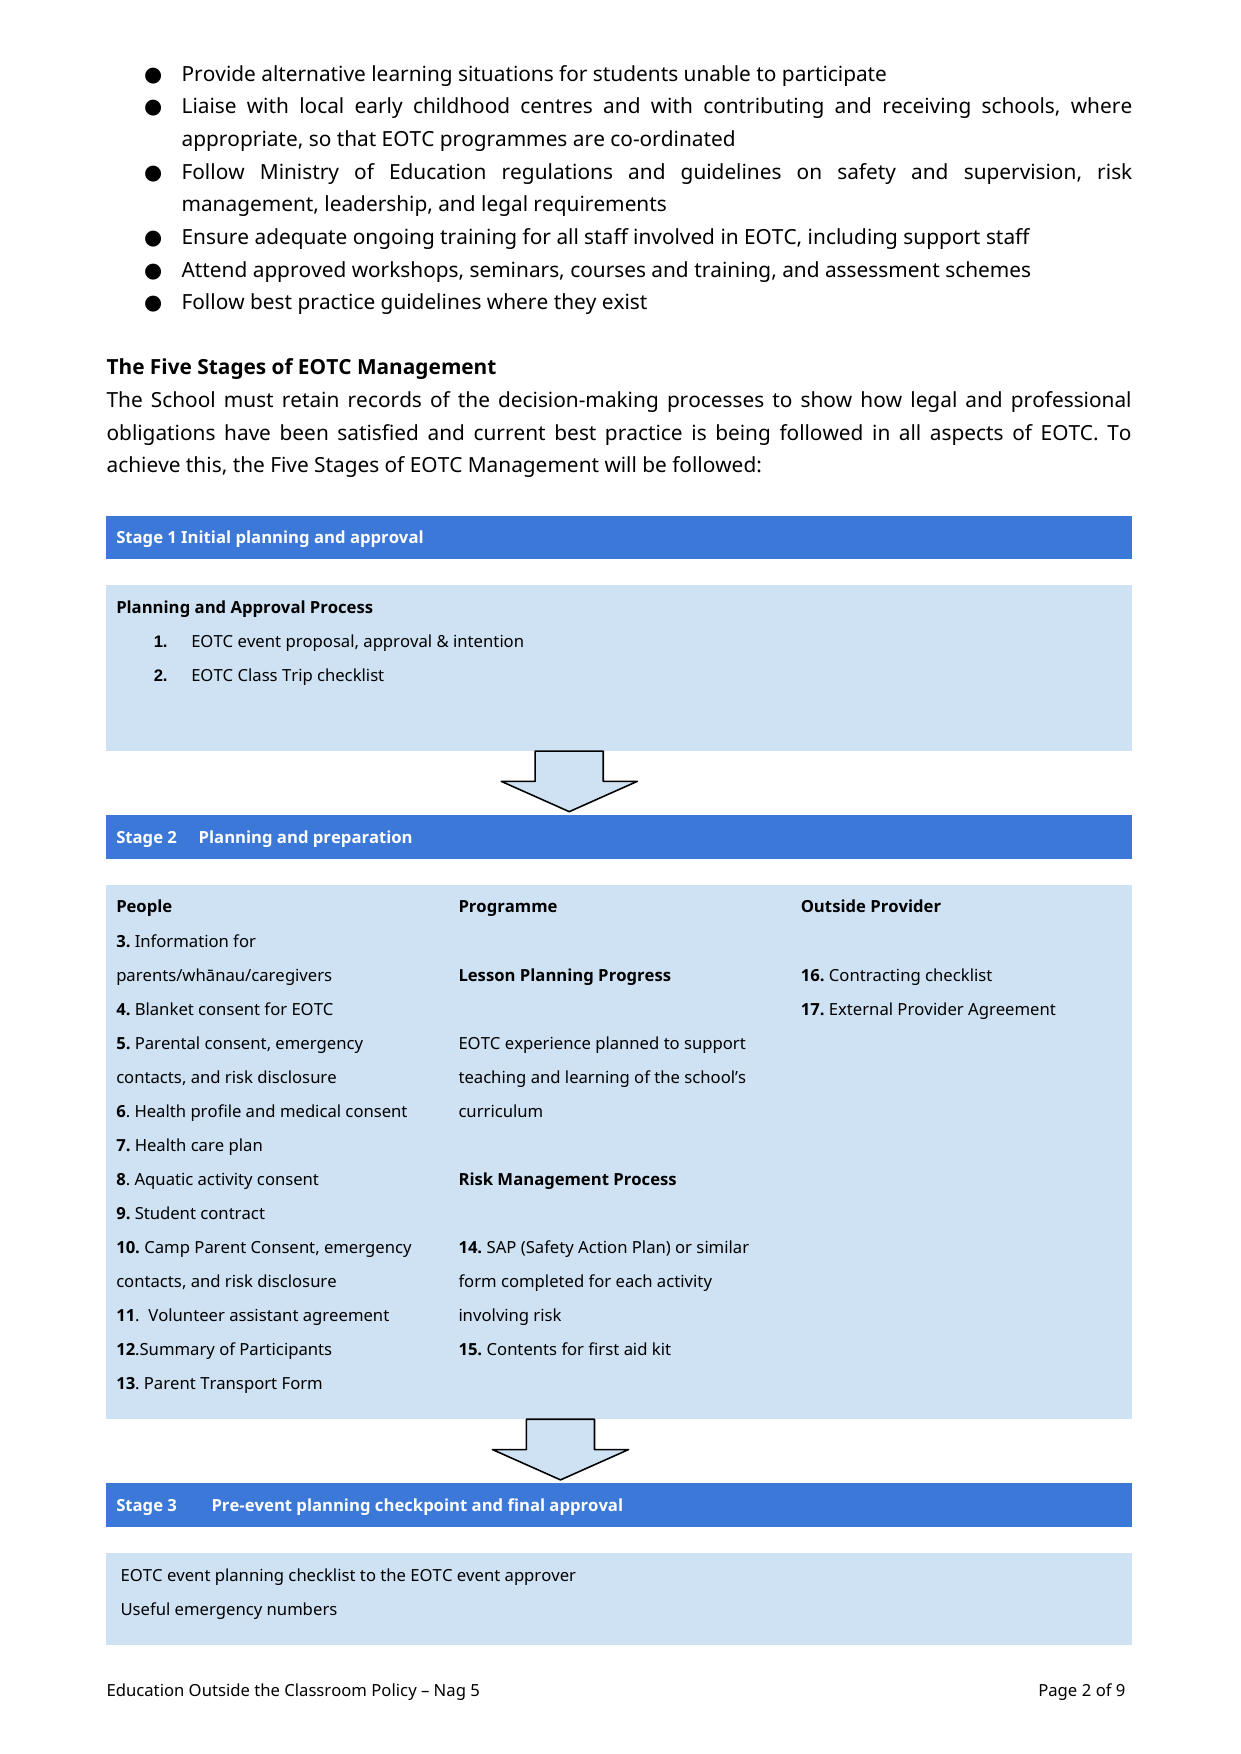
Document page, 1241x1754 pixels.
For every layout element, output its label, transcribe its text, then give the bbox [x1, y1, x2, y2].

table_header Stage 2 Planning and preparation [106, 815, 1132, 859]
text The School must retain records of the decision-making processes to show how legal and professional obligations have been satisfied and current best practice is being followed in all aspects of EOTC. To achieve this, the Five Stages of EOTC Management will be followed: [106, 385, 1134, 479]
table_header Stage 1 Initial planning and approval [106, 516, 1132, 559]
list Follow best practice guidelines where they exist [144, 287, 1134, 316]
table_header Outside Provider 16. Contracting checklist 17. External Provider Agreement [790, 885, 1132, 1419]
table_header Stage 3 Pre-event planning checkpoint and final approval [106, 1483, 1132, 1527]
table_header EOTC event planning checklist to the EOTC event approver Useful emergency numbers [106, 1553, 1132, 1645]
table_header Planning and Approval Process EOTC event proposal, approval & intention EOTC Class Trip checklist [106, 585, 1132, 751]
table_header People 3. Information for parents/whānau/caregivers 4. Blanket consent for EOTC 5. Parental consent, emergency contacts, and risk disclosure 6. Health profile and medical consent 7. Health care plan 8. Aquatic activity consent 9. Student contract 10. Camp Parent Consent, emergency contacts, and risk disclosure 11. Volunteer assistant agreement 12.Summary of Participants 13. Parent Transport Form [106, 885, 448, 1419]
text The Five Stages of EOTC Management [106, 352, 1134, 381]
list Follow Ministry of Education regulations and guidelines on safety and supervision, risk management, leadership, and legal requirements [144, 157, 1134, 218]
list Attend approved workshops, seminars, courses and training, and assessment schemes [144, 255, 1134, 283]
list Liaise with local early childhood centres and with contributing and receiving schools, where appropriate, so that EOTC programmes are co-ordinated [144, 92, 1134, 153]
table_header Programme Lesson Planning Progress EOTC experience planned to support teaching and learning of the school’s curriculum Risk Management Process 14. SAP (Safety Action Plan) or similar form completed for each activity involving risk 15. Contents for first aid kit [448, 885, 790, 1419]
list Ensure adequate ongoing training for all staff involved in EOTC, including support staff [144, 222, 1134, 251]
list Provide alternative learning situations for students unable to participate [144, 59, 1134, 87]
